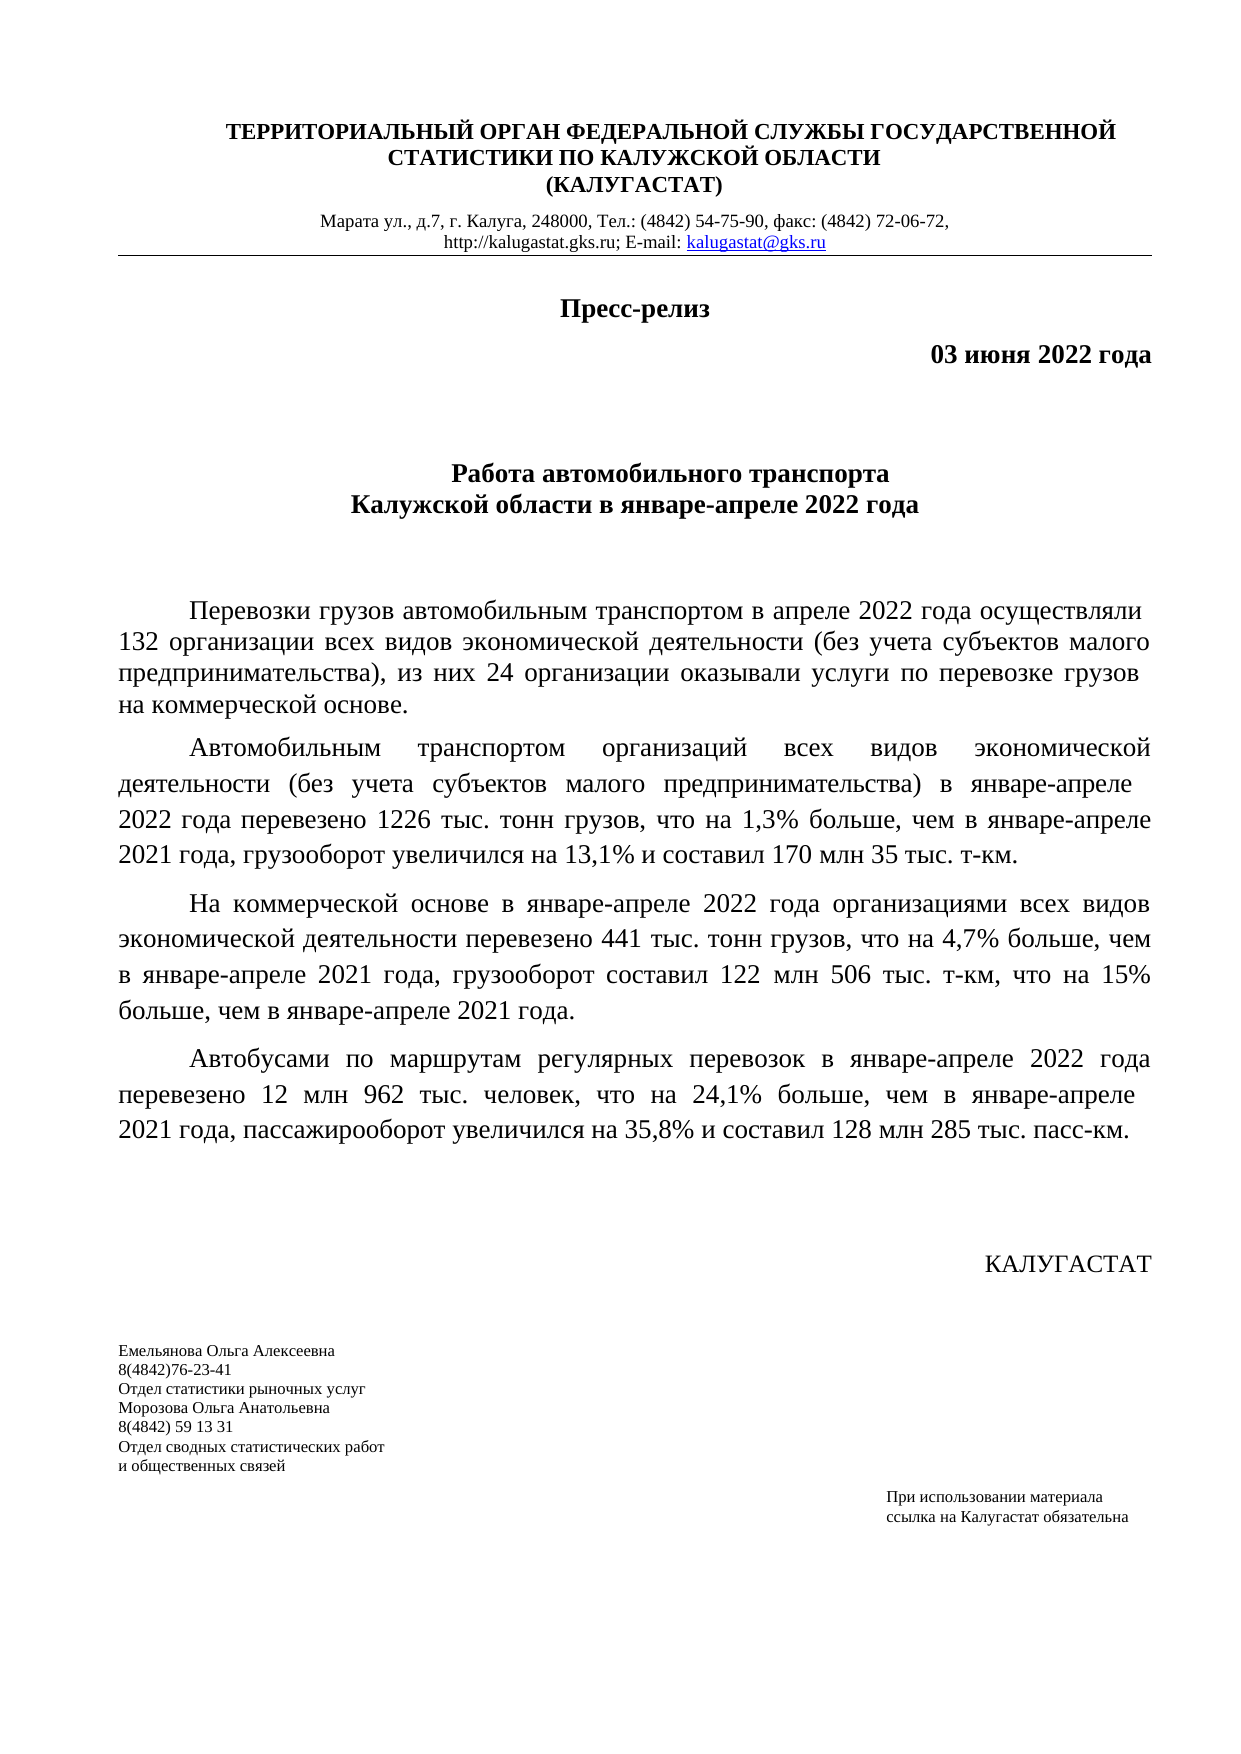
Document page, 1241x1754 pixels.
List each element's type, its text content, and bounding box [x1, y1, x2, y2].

text При использовании материала [886, 1487, 1152, 1506]
text Работа автомобильного транспорта Калужской области в январе-апреле 2022 года [118, 457, 1152, 519]
text На коммерческой основе в январе-апреле 2022 года организациями всех видов экономической деятельности перевезено 441 тыс. тонн грузов, что на 4,7% больше, чем в январе-апреле 2021 года, грузооборот составил 122 млн 506 тыс. т-км, что на 15% больше, чем в январе-апреле 2021 года. [118, 887, 1152, 1025]
text Автомобильным транспортом организаций всех видов экономической деятельности (без учета субъектов малого предпринимательства) в январе-апреле 2022 года перевезено 1226 тыс. тонн грузов, что на 1,3% больше, чем в январе-апреле 2021 года, грузооборот увеличился на 13,1% и составил 170 млн 35 тыс. т-км. [118, 731, 1152, 870]
text Емельянова Ольга Алексеевна [118, 1341, 1152, 1360]
text ТЕРРИТОРИАЛЬНЫЙ ОРГАН ФЕДЕРАЛЬНОЙ СЛУЖБЫ ГОСУДАРСТВЕННОЙ СТАТИСТИКИ ПО КАЛУЖСКОЙ ОБЛАСТИ (КАЛУГАСТАТ) [103, 118, 1165, 197]
text Морозова Ольга Анатольевна [118, 1398, 1152, 1417]
text ссылка на Калугастат обязательна [886, 1506, 1152, 1526]
text 8(4842)76-23-41 [118, 1360, 1152, 1379]
text Автобусами по маршрутам регулярных перевозок в январе-апреле 2022 года перевезено 12 млн 962 тыс. человек, что на 24,1% больше, чем в январе-апреле 2021 года, пассажирооборот увеличился на 35,8% и составил 128 млн 285 тыс. пасс-км. [118, 1042, 1152, 1145]
text http://kalugastat.gks.ru; E-mail: kalugastat@gks.ru [118, 231, 1152, 255]
text 8(4842) 59 13 31 [118, 1417, 1152, 1436]
text Марата ул., д.7, г. Калуга, 248000, Тел.: (4842) 54-75-90, факс: (4842) 72-06-72, [118, 210, 1152, 231]
text Отдел статистики рыночных услуг [118, 1379, 1152, 1398]
text КАЛУГАСТАТ [118, 1249, 1152, 1278]
text Отдел сводных статистических работ и общественных связей [118, 1436, 1152, 1475]
text Пресс-релиз [118, 292, 1152, 323]
text Перевозки грузов автомобильным транспортом в апреле 2022 года осуществляли 132 организации всех видов экономической деятельности (без учета субъектов малого предпринимательства), из них 24 организации оказывали услуги по перевозке грузов на коммерческой основе. [118, 594, 1152, 719]
text 03 июня 2022 года [118, 338, 1152, 369]
